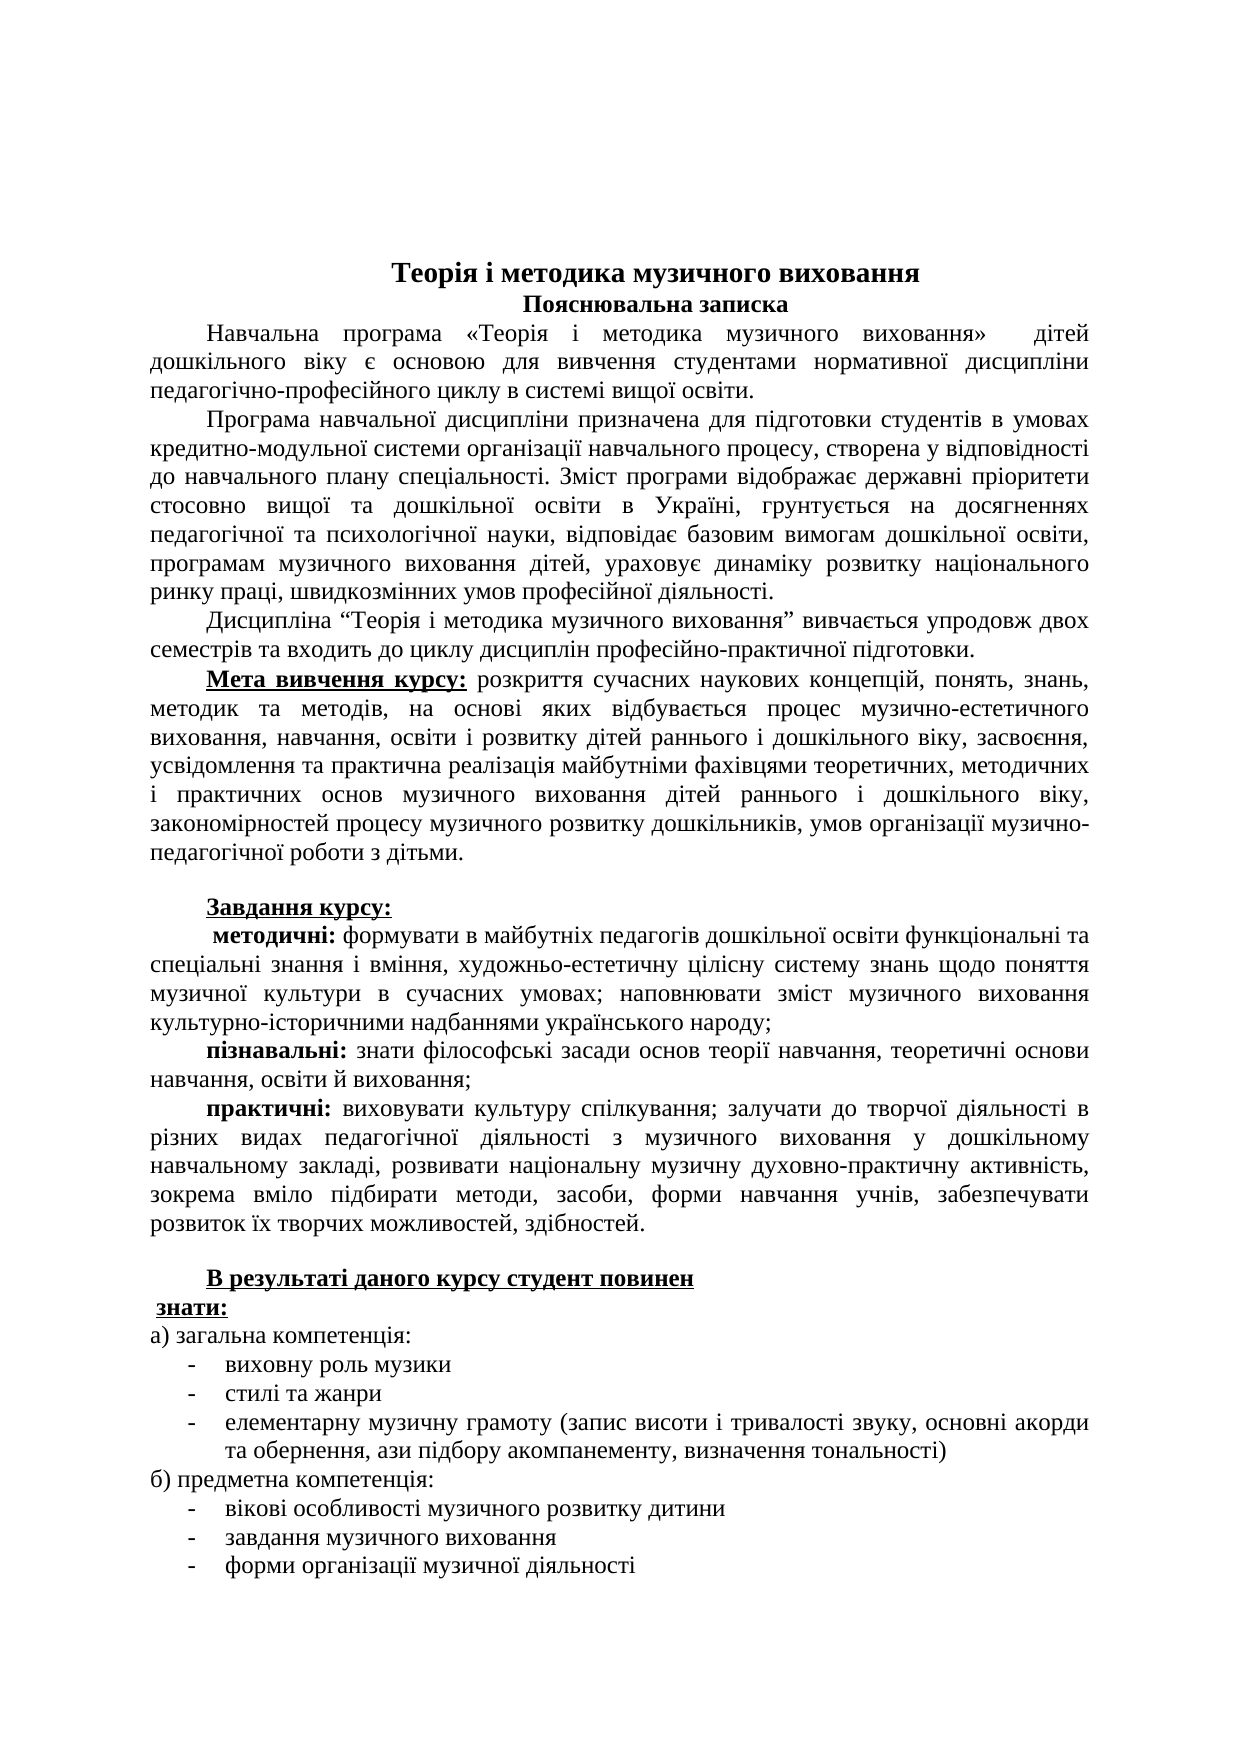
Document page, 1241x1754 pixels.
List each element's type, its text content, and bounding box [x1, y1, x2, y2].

text Мета вивчення курсу: розкриття сучасних наукових концепцій, понять, знань, методик та методів, на основі яких відбувається процес музично-естетичного виховання, навчання, освіти і розвитку дітей раннього і дошкільного віку, засвоєння, усвідомлення та практична реалізація майбутніми фахівцями теоретичних, методичних і практичних основ музичного виховання дітей раннього і дошкільного віку, закономірностей процесу музичного розвитку дошкільників, умов організації музично-педагогічної роботи з дітьми. [150, 664, 1090, 865]
text пізнавальні: знати філософські засади основ теорії навчання, теоретичні основи навчання, освіти й виховання; [150, 1036, 1090, 1093]
text В результаті даного курсу студент повинен [150, 1263, 1090, 1292]
text Програма навчальної дисципліни призначена для підготовки студентів в умовах кредитно-модульної системи організації навчального процесу, створена у відповідності до навчального плану спеціальності. Зміст програми відображає державні пріоритети стосовно вищої та дошкільної освіти в Україні, грунтується на досягненнях педагогічної та психологічної науки, відповідає базовим вимогам дошкільної освіти, програмам музичного виховання дітей, ураховує динаміку розвитку національного ринку праці, швидкозмінних умов професійної діяльності. [150, 404, 1090, 605]
text Завдання курсу: [150, 892, 1090, 921]
list вікові особливості музичного розвитку дитини [187, 1493, 1090, 1522]
list форми організації музичної діяльності [187, 1551, 1090, 1579]
list стилі та жанри [187, 1378, 1090, 1407]
text Пояснювальна записка [150, 289, 1090, 318]
text практичні: виховувати культуру спілкування; залучати до творчої діяльності в різних видах педагогічної діяльності з музичного виховання у дошкільному навчальному закладі, розвивати національну музичну духовно-практичну активність, зокрема вміло підбирати методи, засоби, форми навчання учнів, забезпечувати розвиток їх творчих можливостей, здібностей. [150, 1093, 1090, 1237]
list виховну роль музики [187, 1349, 1090, 1378]
list елементарну музичну грамоту (запис висоти і тривалості звуку, основні акорди та обернення, ази підбору акомпанементу, визначення тональності) [187, 1407, 1090, 1464]
text б) предметна компетенція: [150, 1464, 1090, 1493]
text а) загальна компетенція: [150, 1321, 1090, 1349]
text Навчальна програма «Теорія і методика музичного виховання» дітей дошкільного віку є основою для вивчення студентами нормативної дисципліни педагогічно-професійного циклу в системі вищої освіти. [150, 318, 1090, 404]
list завдання музичного виховання [187, 1522, 1090, 1551]
text знати: [150, 1292, 1090, 1321]
text Теорія і методика музичного виховання [150, 255, 1090, 289]
text методичні: формувати в майбутніх педагогів дошкільної освіти функціональні та спеціальні знання і вміння, художньо-естетичну цілісну систему знань щодо поняття музичної культури в сучасних умовах; наповнювати зміст музичного виховання культурно-історичними надбаннями українського народу; [150, 921, 1090, 1036]
text Дисципліна “Теорія і методика музичного виховання” вивчається упродовж двох семестрів та входить до циклу дисциплін професійно-практичної підготовки. [150, 605, 1090, 663]
